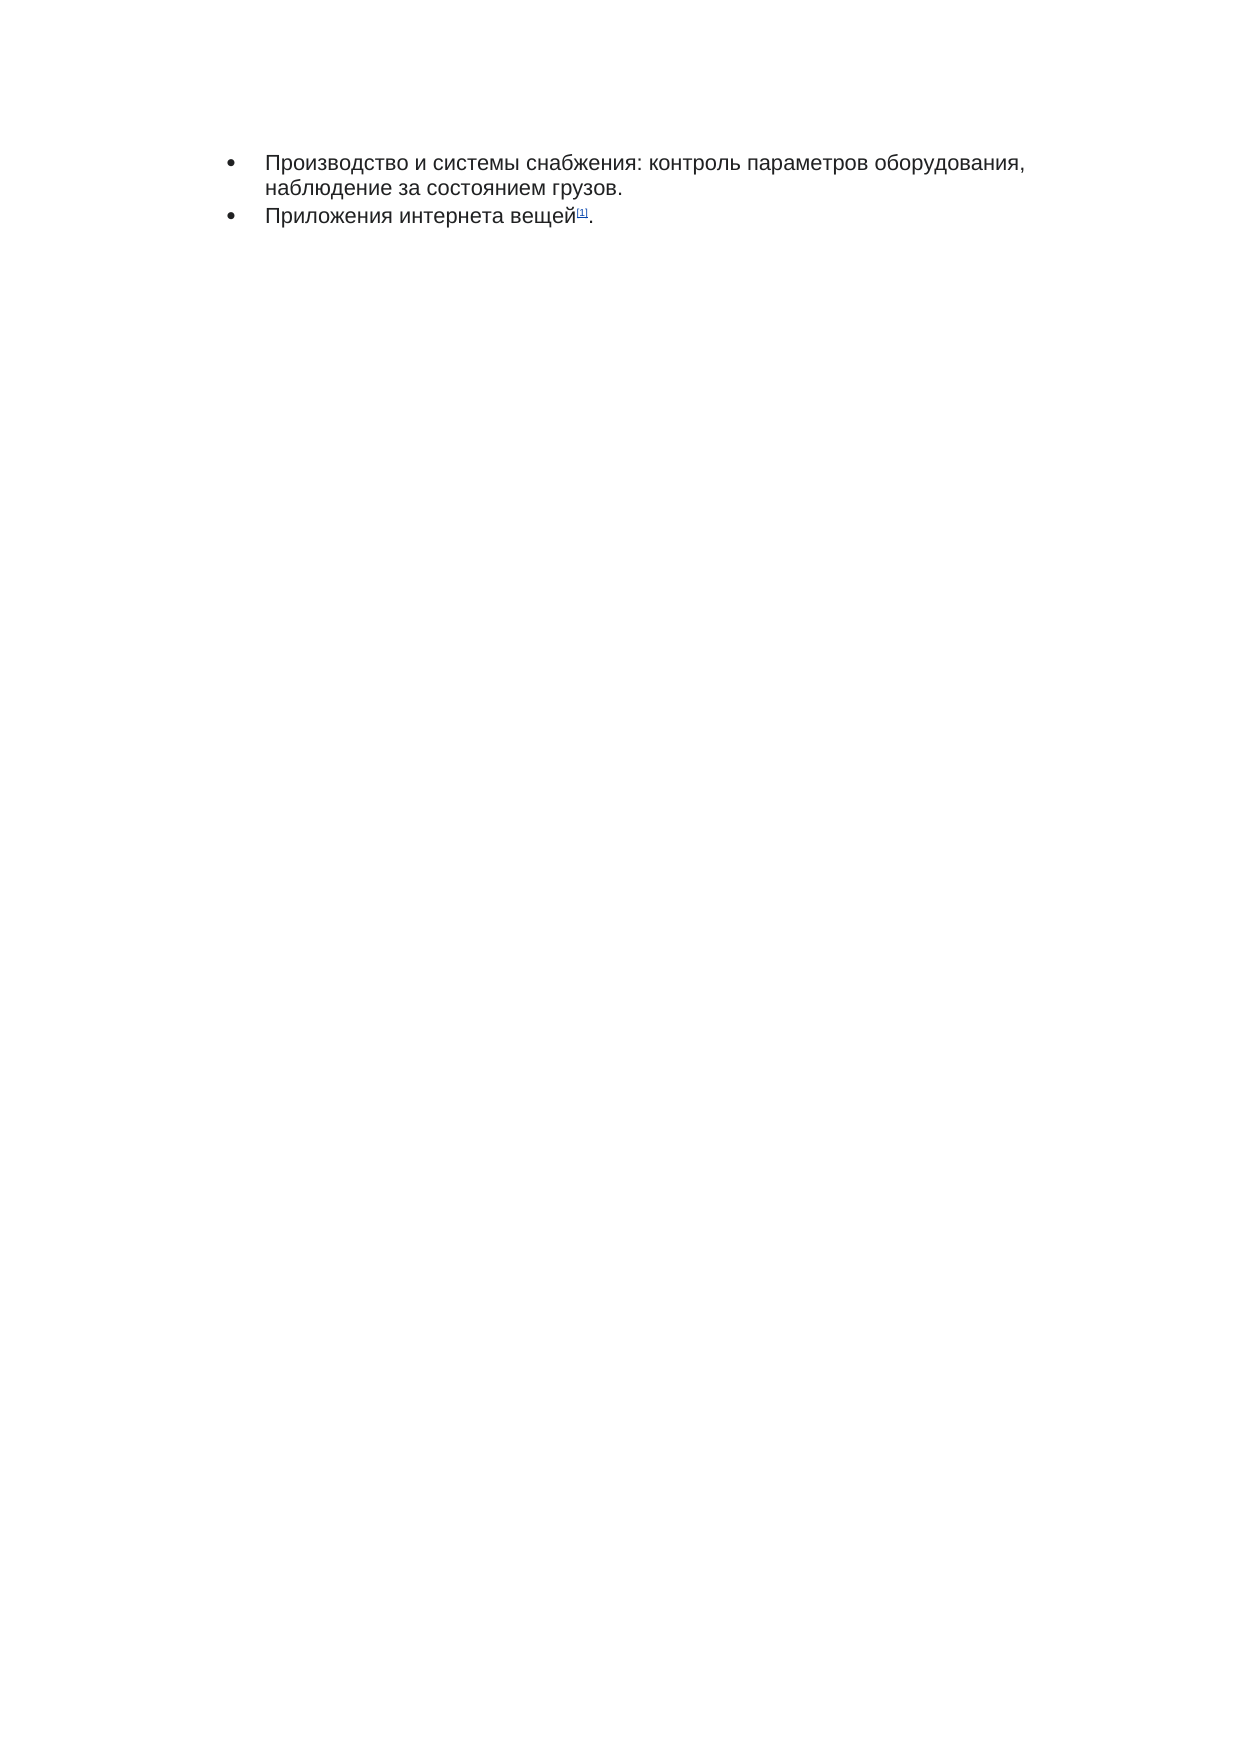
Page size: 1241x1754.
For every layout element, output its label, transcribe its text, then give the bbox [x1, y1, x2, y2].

list Приложения интернета вещей[1]. [227, 203, 1090, 228]
list Производство и системы снабжения: контроль параметров оборудования, наблюдение за состоянием грузов. [227, 150, 1090, 200]
